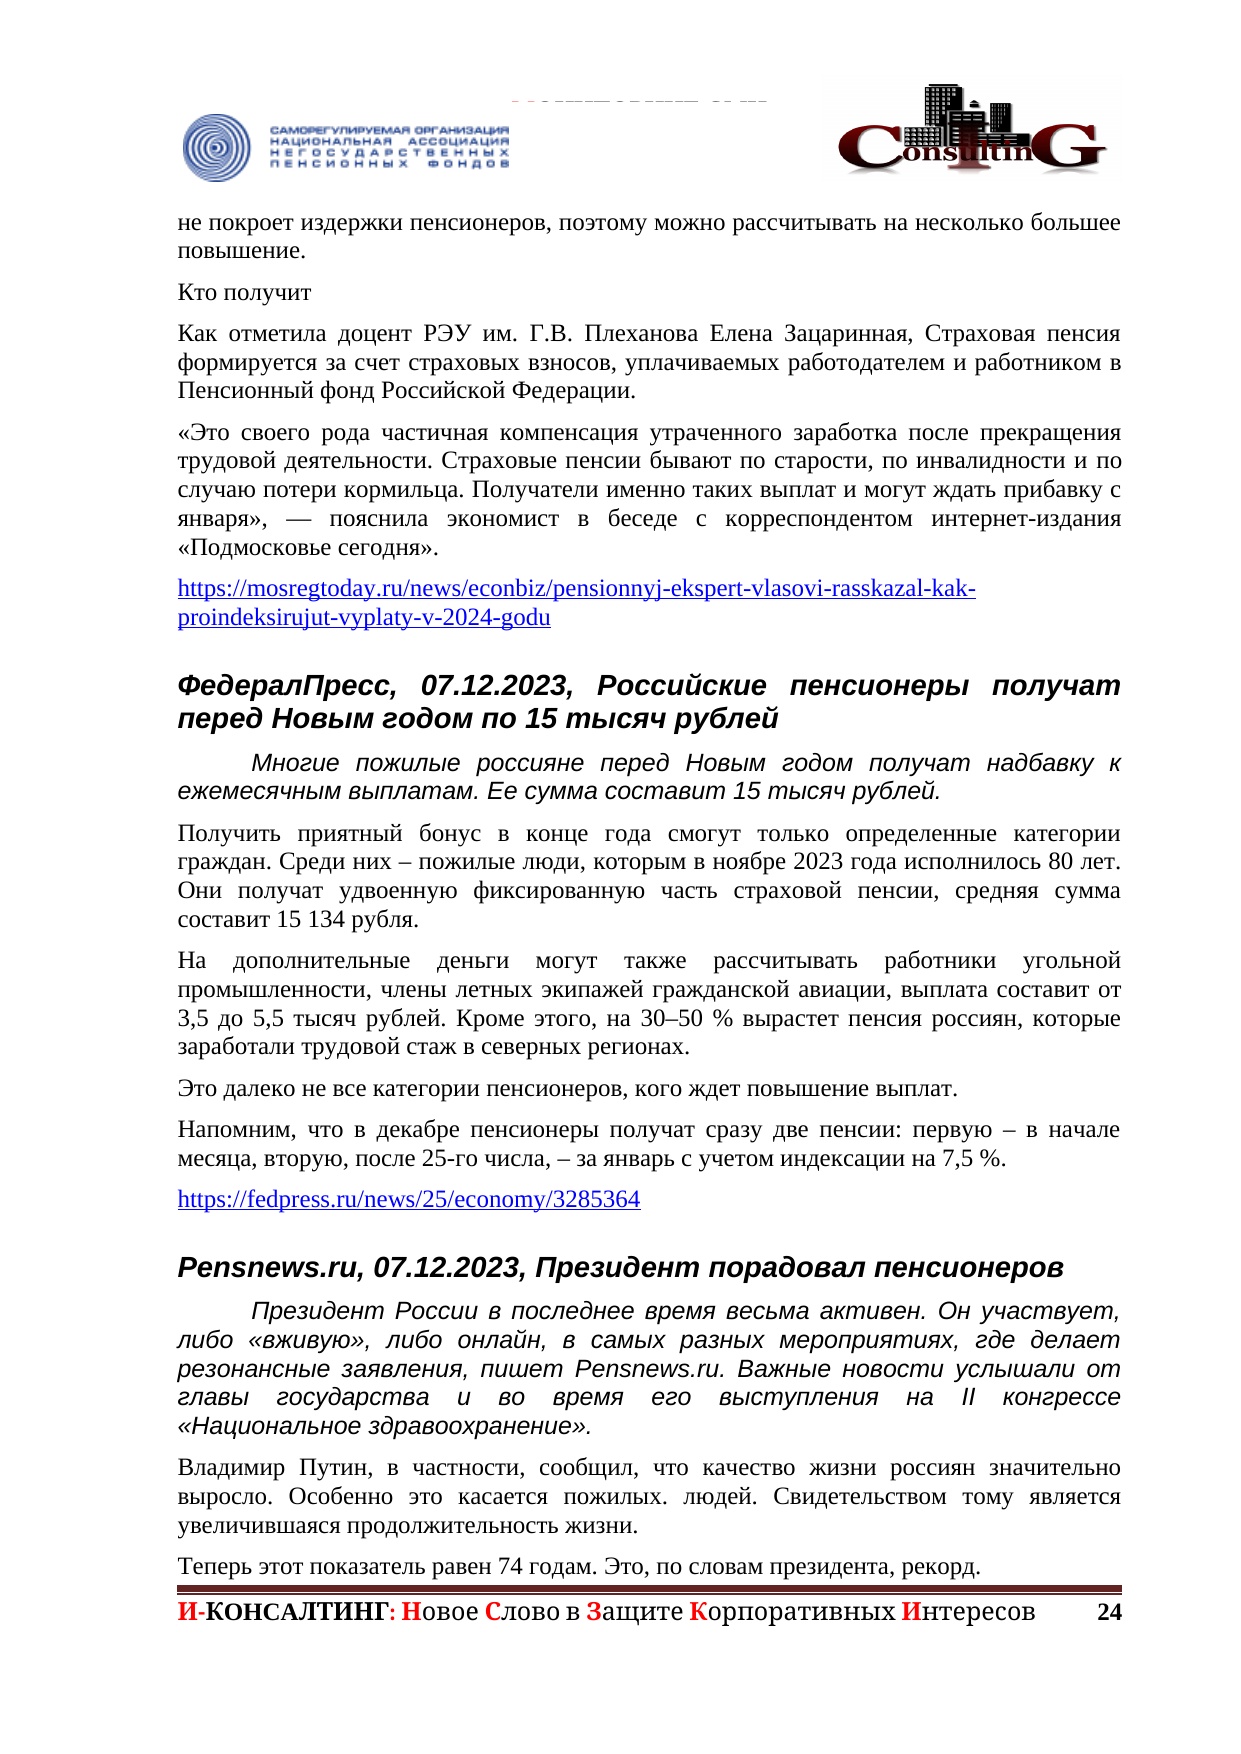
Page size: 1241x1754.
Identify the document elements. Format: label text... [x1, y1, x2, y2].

text Теперь этот показатель равен 74 годам. Это, по словам президента, рекорд. [177, 1551, 1122, 1580]
text https://fedpress.ru/news/25/economy/3285364 [177, 1184, 1122, 1213]
text На дополнительные деньги могут также рассчитывать работники угольной промышленности, члены летных экипажей гражданской авиации, выплата составит от 3,5 до 5,5 тысяч рублей. Кроме этого, на 30–50 % вырастет пенсия россиян, которые заработали трудовой стаж в северных регионах. [177, 945, 1122, 1060]
subtitle Президент России в последнее время весьма активен. Он участвует, либо «вживую», либо онлайн, в самых разных мероприятиях, где делает резонансные заявления, пишет Pensnews.ru. Важные новости услышали от главы государства и во время его выступления на II конгрессе «Национальное здравоохранение». [177, 1296, 1122, 1440]
text Это далеко не все категории пенсионеров, кого ждет повышение выплат. [177, 1073, 1122, 1101]
text Получить приятный бонус в конце года смогут только определенные категории граждан. Среди них – пожилые люди, которым в ноябре 2023 года исполнилось 80 лет. Они получат удвоенную фиксированную часть страховой пенсии, средняя сумма составит 15 134 рубля. [177, 818, 1122, 933]
picture [821, 73, 1122, 182]
text Напомним, что в декабре пенсионеры получат сразу две пенсии: первую – в начале месяца, вторую, после 25-го числа, – за январь с учетом индексации на 7,5 %. [177, 1114, 1122, 1171]
subtitle ФедералПресс, 07.12.2023, Российские пенсионеры получат перед Новым годом по 15 тысяч рублей [177, 668, 1122, 735]
text https://mosregtoday.ru/news/econbiz/pensionnyj-ekspert-vlasovi-rasskazal-kak-proindeksirujut-vyplaty-v-2024-godu [177, 573, 1122, 631]
subtitle Pensnews.ru, 07.12.2023, Президент порадовал пенсионеров [177, 1250, 1122, 1284]
text «Это своего рода частичная компенсация утраченного заработка после прекращения трудовой деятельности. Страховые пенсии бывают по старости, по инвалидности и​ по случаю потери кормильца. Получатели именно таких выплат и могут ждать прибавку с января», — пояснила экономист в беседе с корреспондентом интернет-издания «Подмосковье сегодня». [177, 417, 1122, 561]
text Как отметила доцент РЭУ им. Г.В. Плеханова Елена Зацаринная, Страховая пенсия формируется за счет страховых взносов, уплачиваемых работодателем и работником в Пенсионный фонд Российской Федерации. [177, 318, 1122, 404]
picture [183, 114, 509, 182]
subtitle Многие пожилые россияне перед Новым годом получат надбавку к ежемесячным выплатам. Ее сумма составит 15 тысяч рублей. [177, 748, 1122, 805]
text Владимир Путин, в частности, сообщил, что качество жизни россиян значительно выросло. Особенно это касается пожилых. людей. Свидетельством тому является увеличившаяся продолжительность жизни. [177, 1452, 1122, 1539]
text Кто получит [177, 277, 1122, 306]
